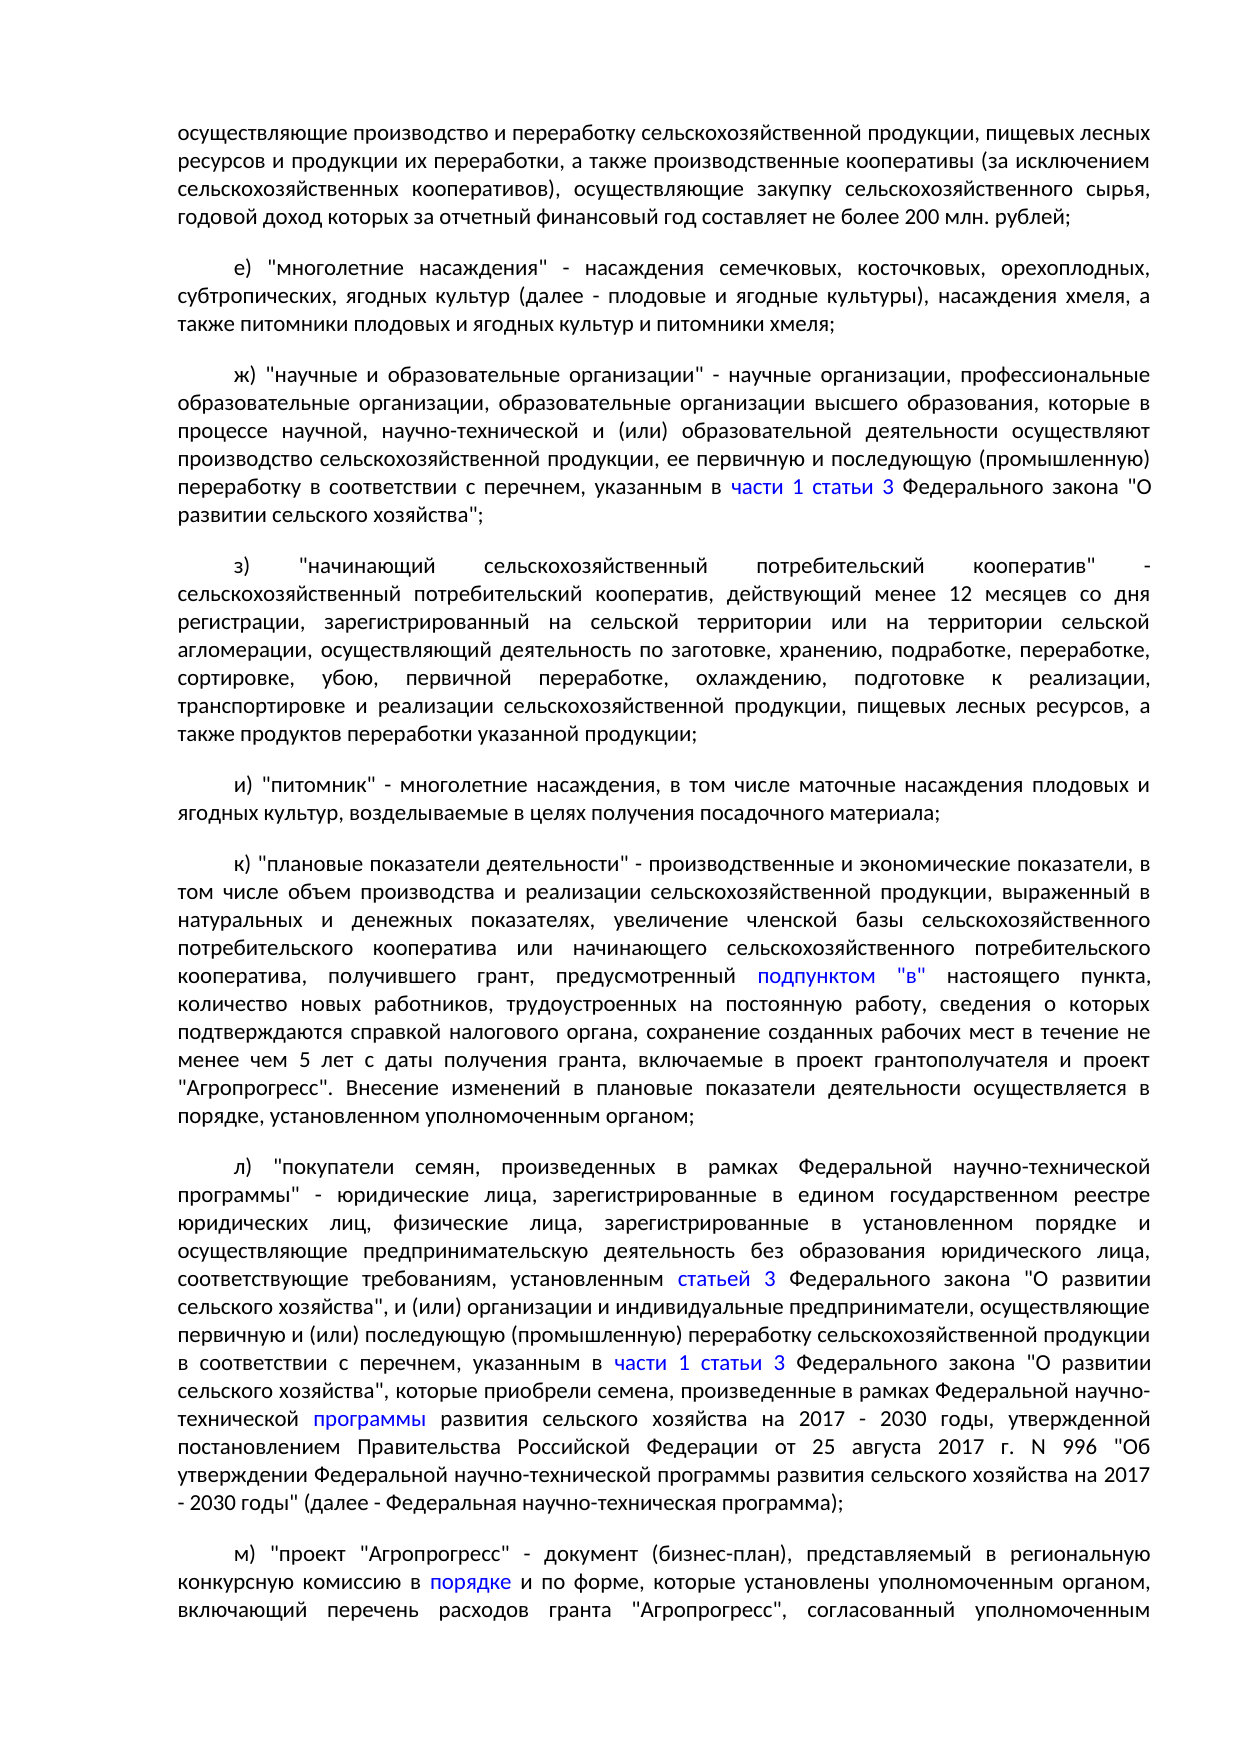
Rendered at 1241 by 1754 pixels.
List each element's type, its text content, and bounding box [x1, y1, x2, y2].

text е) "многолетние насаждения" - насаждения семечковых, косточковых, орехоплодных, субтропических, ягодных культур (далее - плодовые и ягодные культуры), насаждения хмеля, а также питомники плодовых и ягодных культур и питомники хмеля; [177, 253, 1152, 337]
text к) "плановые показатели деятельности" - производственные и экономические показатели, в том числе объем производства и реализации сельскохозяйственной продукции, выраженный в натуральных и денежных показателях, увеличение членской базы сельскохозяйственного потребительского кооператива или начинающего сельскохозяйственного потребительского кооператива, получившего грант, предусмотренный подпунктом "в" настоящего пункта, количество новых работников, трудоустроенных на постоянную работу, сведения о которых подтверждаются справкой налогового органа, сохранение созданных рабочих мест в течение не менее чем 5 лет с даты получения гранта, включаемые в проект грантополучателя и проект "Агропрогресс". Внесение изменений в плановые показатели деятельности осуществляется в порядке, установленном уполномоченным органом; [177, 849, 1152, 1129]
text з) "начинающий сельскохозяйственный потребительский кооператив" - сельскохозяйственный потребительский кооператив, действующий менее 12 месяцев со дня регистрации, зарегистрированный на сельской территории или на территории сельской агломерации, осуществляющий деятельность по заготовке, хранению, подработке, переработке, сортировке, убою, первичной переработке, охлаждению, подготовке к реализации, транспортировке и реализации сельскохозяйственной продукции, пищевых лесных ресурсов, а также продуктов переработки указанной продукции; [177, 551, 1152, 747]
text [177, 1539, 1152, 1623]
text ж) "научные и образовательные организации" - научные организации, профессиональные образовательные организации, образовательные организации высшего образования, которые в процессе научной, научно-технической и (или) образовательной деятельности осуществляют производство сельскохозяйственной продукции, ее первичную и последующую (промышленную) переработку в соответствии с перечнем, указанным в части 1 статьи 3 Федерального закона "О развитии сельского хозяйства"; [177, 360, 1152, 528]
text и) "питомник" - многолетние насаждения, в том числе маточные насаждения плодовых и ягодных культур, возделываемые в целях получения посадочного материала; [177, 770, 1152, 826]
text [177, 118, 1152, 230]
text л) "покупатели семян, произведенных в рамках Федеральной научно-технической программы" - юридические лица, зарегистрированные в едином государственном реестре юридических лиц, физические лица, зарегистрированные в установленном порядке и осуществляющие предпринимательскую деятельность без образования юридического лица, соответствующие требованиям, установленным статьей 3 Федерального закона "О развитии сельского хозяйства", и (или) организации и индивидуальные предприниматели, осуществляющие первичную и (или) последующую (промышленную) переработку сельскохозяйственной продукции в соответствии с перечнем, указанным в части 1 статьи 3 Федерального закона "О развитии сельского хозяйства", которые приобрели семена, произведенные в рамках Федеральной научно-технической программы развития сельского хозяйства на 2017 - 2030 годы, утвержденной постановлением Правительства Российской Федерации от 25 августа 2017 г. N 996 "Об утверждении Федеральной научно-технической программы развития сельского хозяйства на 2017 - 2030 годы" (далее - Федеральная научно-техническая программа); [177, 1152, 1152, 1517]
